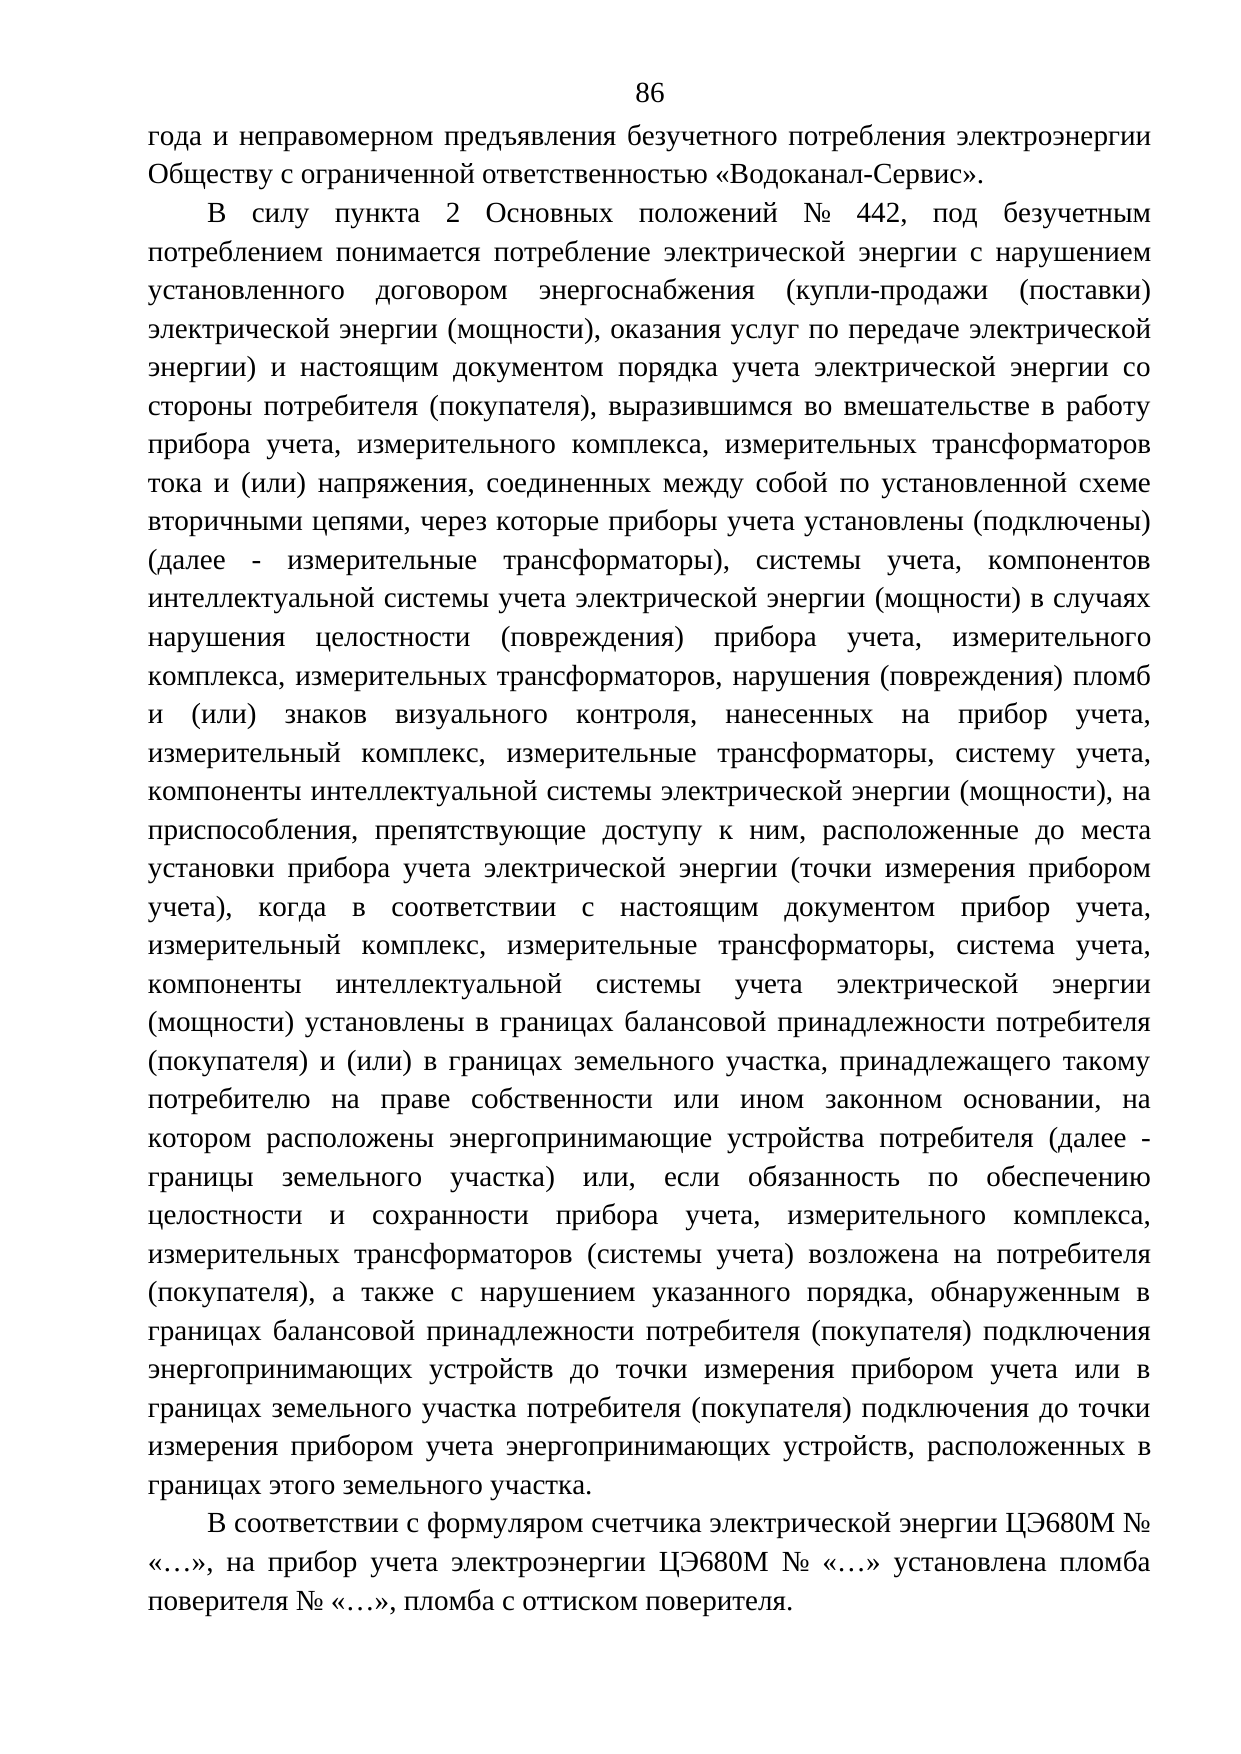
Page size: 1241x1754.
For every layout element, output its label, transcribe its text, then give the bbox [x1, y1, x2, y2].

text В силу пункта 2 Основных положений № 442, под безучетным потреблением понимается потребление электрической энергии с нарушением установленного договором энергоснабжения (купли-продажи (поставки) электрической энергии (мощности), оказания услуг по передаче электрической энергии) и настоящим документом порядка учета электрической энергии со стороны потребителя (покупателя), выразившимся во вмешательстве в работу прибора учета, измерительного комплекса, измерительных трансформаторов тока и (или) напряжения, соединенных между собой по установленной схеме вторичными цепями, через которые приборы учета установлены (подключены) (далее - измерительные трансформаторы), системы учета, компонентов интеллектуальной системы учета электрической энергии (мощности) в случаях нарушения целостности (повреждения) прибора учета, измерительного комплекса, измерительных трансформаторов, нарушения (повреждения) пломб и (или) знаков визуального контроля, нанесенных на прибор учета, измерительный комплекс, измерительные трансформаторы, систему учета, компоненты интеллектуальной системы электрической энергии (мощности), на приспособления, препятствующие доступу к ним, расположенные до места установки прибора учета электрической энергии (точки измерения прибором учета), когда в соответствии с настоящим документом прибор учета, измерительный комплекс, измерительные трансформаторы, система учета, компоненты интеллектуальной системы учета электрической энергии (мощности) установлены в границах балансовой принадлежности потребителя (покупателя) и (или) в границах земельного участка, принадлежащего такому потребителю на праве собственности или ином законном основании, на котором расположены энергопринимающие устройства потребителя (далее - границы земельного участка) или, если обязанность по обеспечению целостности и сохранности прибора учета, измерительного комплекса, измерительных трансформаторов (системы учета) возложена на потребителя (покупателя), а также с нарушением указанного порядка, обнаруженным в границах балансовой принадлежности потребителя (покупателя) подключения энергопринимающих устройств до точки измерения прибором учета или в границах земельного участка потребителя (покупателя) подключения до точки измерения прибором учета энергопринимающих устройств, расположенных в границах этого земельного участка. [148, 195, 1152, 1501]
text В соответствии с формуляром счетчика электрической энергии ЦЭ680М № «…», на прибор учета электроэнергии ЦЭ680М № «…» установлена пломба поверителя № «…», пломба с оттиском поверителя. [148, 1506, 1152, 1616]
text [148, 118, 1152, 190]
